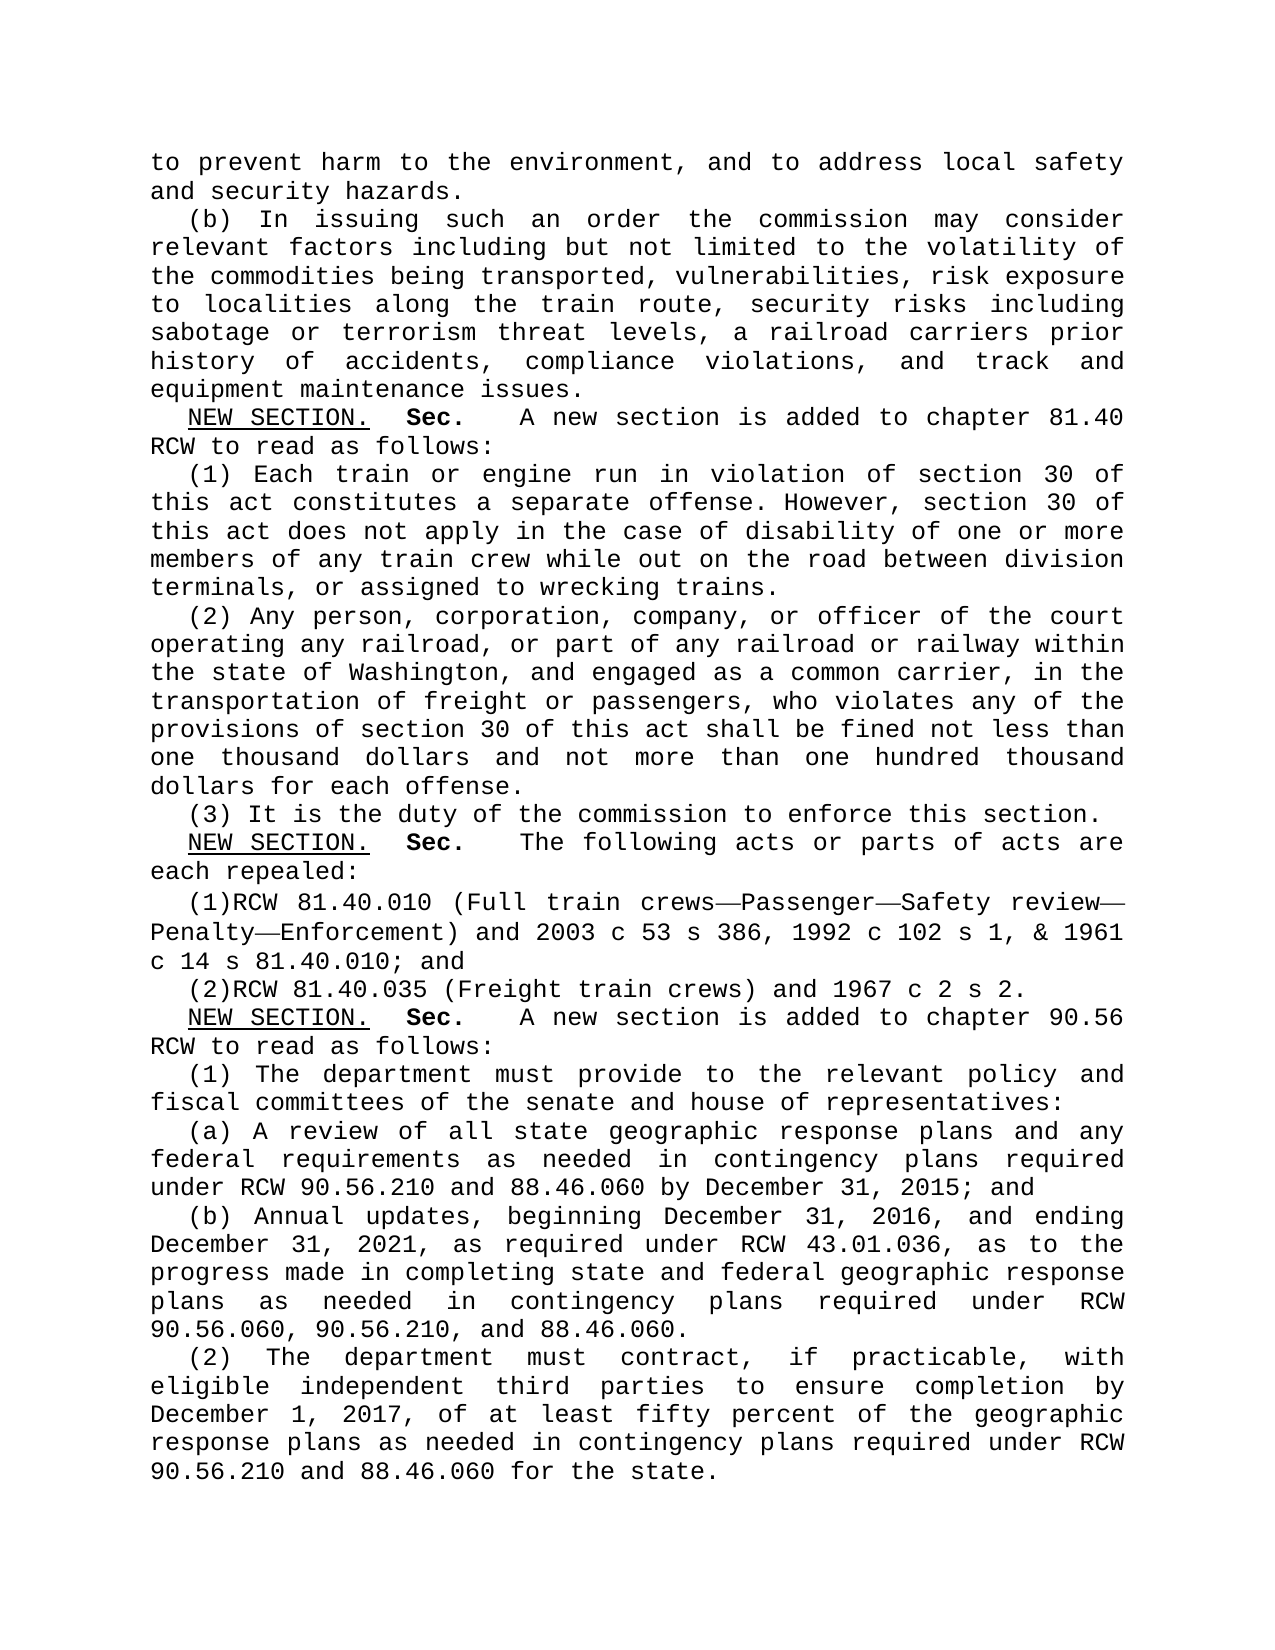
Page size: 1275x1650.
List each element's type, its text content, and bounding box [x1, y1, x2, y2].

text (2) The department must contract, if practicable, with eligible independent third parties to ensure completion by December 1, 2017, of at least fifty percent of the geographic response plans as needed in contingency plans required under RCW 90.56.210 and 88.46.060 for the state. [150, 1345, 1125, 1487]
text NEW SECTION. Sec. A new section is added to chapter 90.56 RCW to read as follows: [150, 1005, 1125, 1062]
text NEW SECTION. Sec. A new section is added to chapter 81.40 RCW to read as follows: [150, 405, 1125, 462]
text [150, 150, 1125, 207]
text (1) Each train or engine run in violation of section 30 of this act constitutes a separate offense. However, section 30 of this act does not apply in the case of disability of one or more members of any train crew while out on the road between division terminals, or assigned to wrecking trains. [150, 462, 1125, 603]
text (1) The department must provide to the relevant policy and fiscal committees of the senate and house of representatives: [150, 1062, 1125, 1118]
text NEW SECTION. Sec. The following acts or parts of acts are each repealed: [150, 830, 1125, 887]
text (2)RCW 81.40.035 (Freight train crews) and 1967 c 2 s 2. [150, 977, 1125, 1005]
text (a) A review of all state geographic response plans and any federal requirements as needed in contingency plans required under RCW 90.56.210 and 88.46.060 by December 31, 2015; and [150, 1118, 1125, 1203]
text (b) In issuing such an order the commission may consider relevant factors including but not limited to the volatility of the commodities being transported, vulnerabilities, risk exposure to localities along the train route, security risks including sabotage or terrorism threat levels, a railroad carriers prior history of accidents, compliance violations, and track and equipment maintenance issues. [150, 207, 1125, 405]
text (3) It is the duty of the commission to enforce this section. [150, 802, 1125, 830]
text (2) Any person, corporation, company, or officer of the court operating any railroad, or part of any railroad or railway within the state of Washington, and engaged as a common carrier, in the transportation of freight or passengers, who violates any of the provisions of section 30 of this act shall be fined not less than one thousand dollars and not more than one hundred thousand dollars for each offense. [150, 603, 1125, 802]
text (b) Annual updates, beginning December 31, 2016, and ending December 31, 2021, as required under RCW 43.01.036, as to the progress made in completing state and federal geographic response plans as needed in contingency plans required under RCW 90.56.060, 90.56.210, and 88.46.060. [150, 1203, 1125, 1345]
text (1)RCW 81.40.010 (Full train crews—Passenger—Safety review—Penalty—Enforcement) and 2003 c 53 s 386, 1992 c 102 s 1, & 1961 c 14 s 81.40.010; and [150, 887, 1125, 977]
